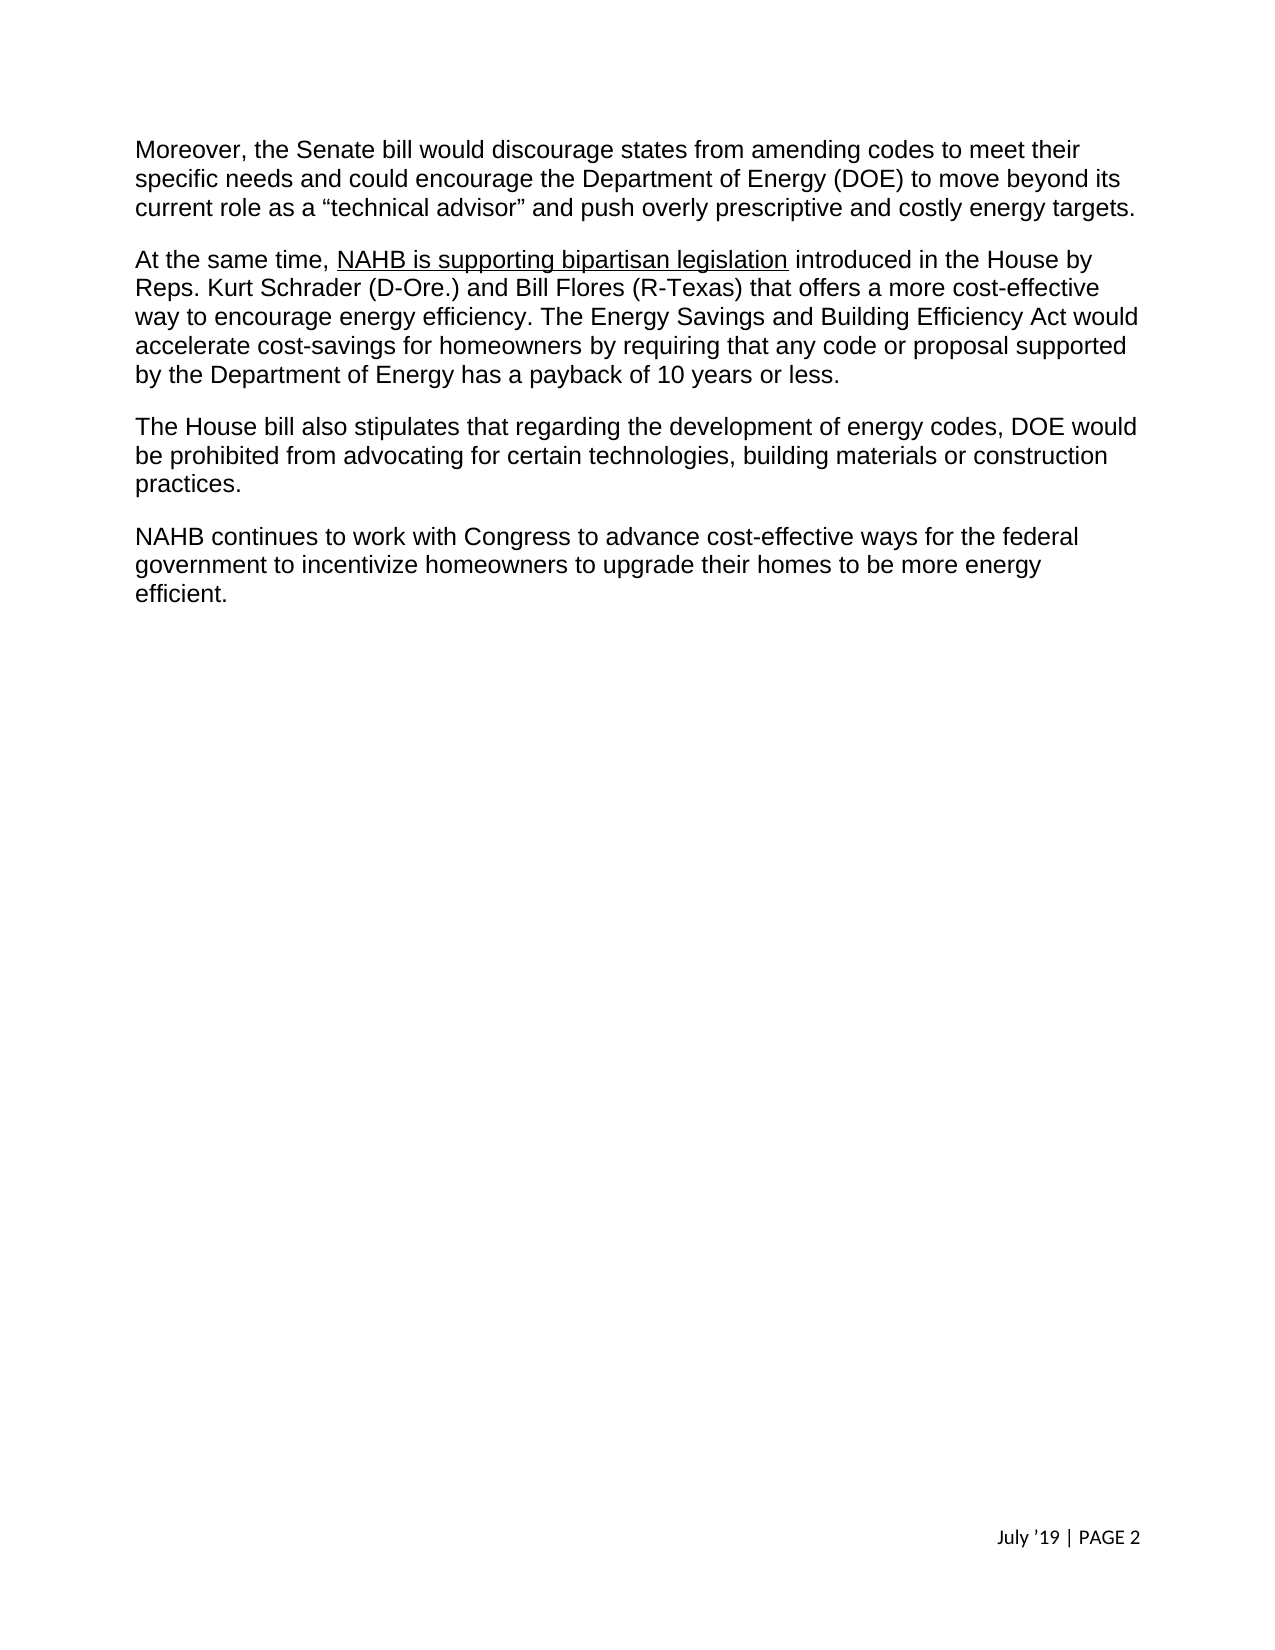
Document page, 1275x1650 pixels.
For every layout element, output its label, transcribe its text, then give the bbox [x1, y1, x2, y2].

text Moreover, the Senate bill would discourage states from amending codes to meet their specific needs and could encourage the Department of Energy (DOE) to move beyond its current role as a “technical advisor” and push overly prescriptive and costly energy targets. [135, 135, 1140, 221]
text The House bill also stipulates that regarding the development of energy codes, DOE would be prohibited from advocating for certain technologies, building materials or construction practices. [135, 412, 1140, 498]
text NAHB continues to work with Congress to advance cost-effective ways for the federal government to incentivize homeowners to upgrade their homes to be more energy efficient. [135, 522, 1140, 608]
text At the same time, NAHB is supporting bipartisan legislation introduced in the House by Reps. Kurt Schrader (D-Ore.) and Bill Flores (R-Texas) that offers a more cost-effective way to encourage energy efficiency. The Energy Savings and Building Efficiency Act would accelerate cost-savings for homeowners by requiring that any code or proposal supported by the Department of Energy has a payback of 10 years or less. [135, 245, 1140, 388]
